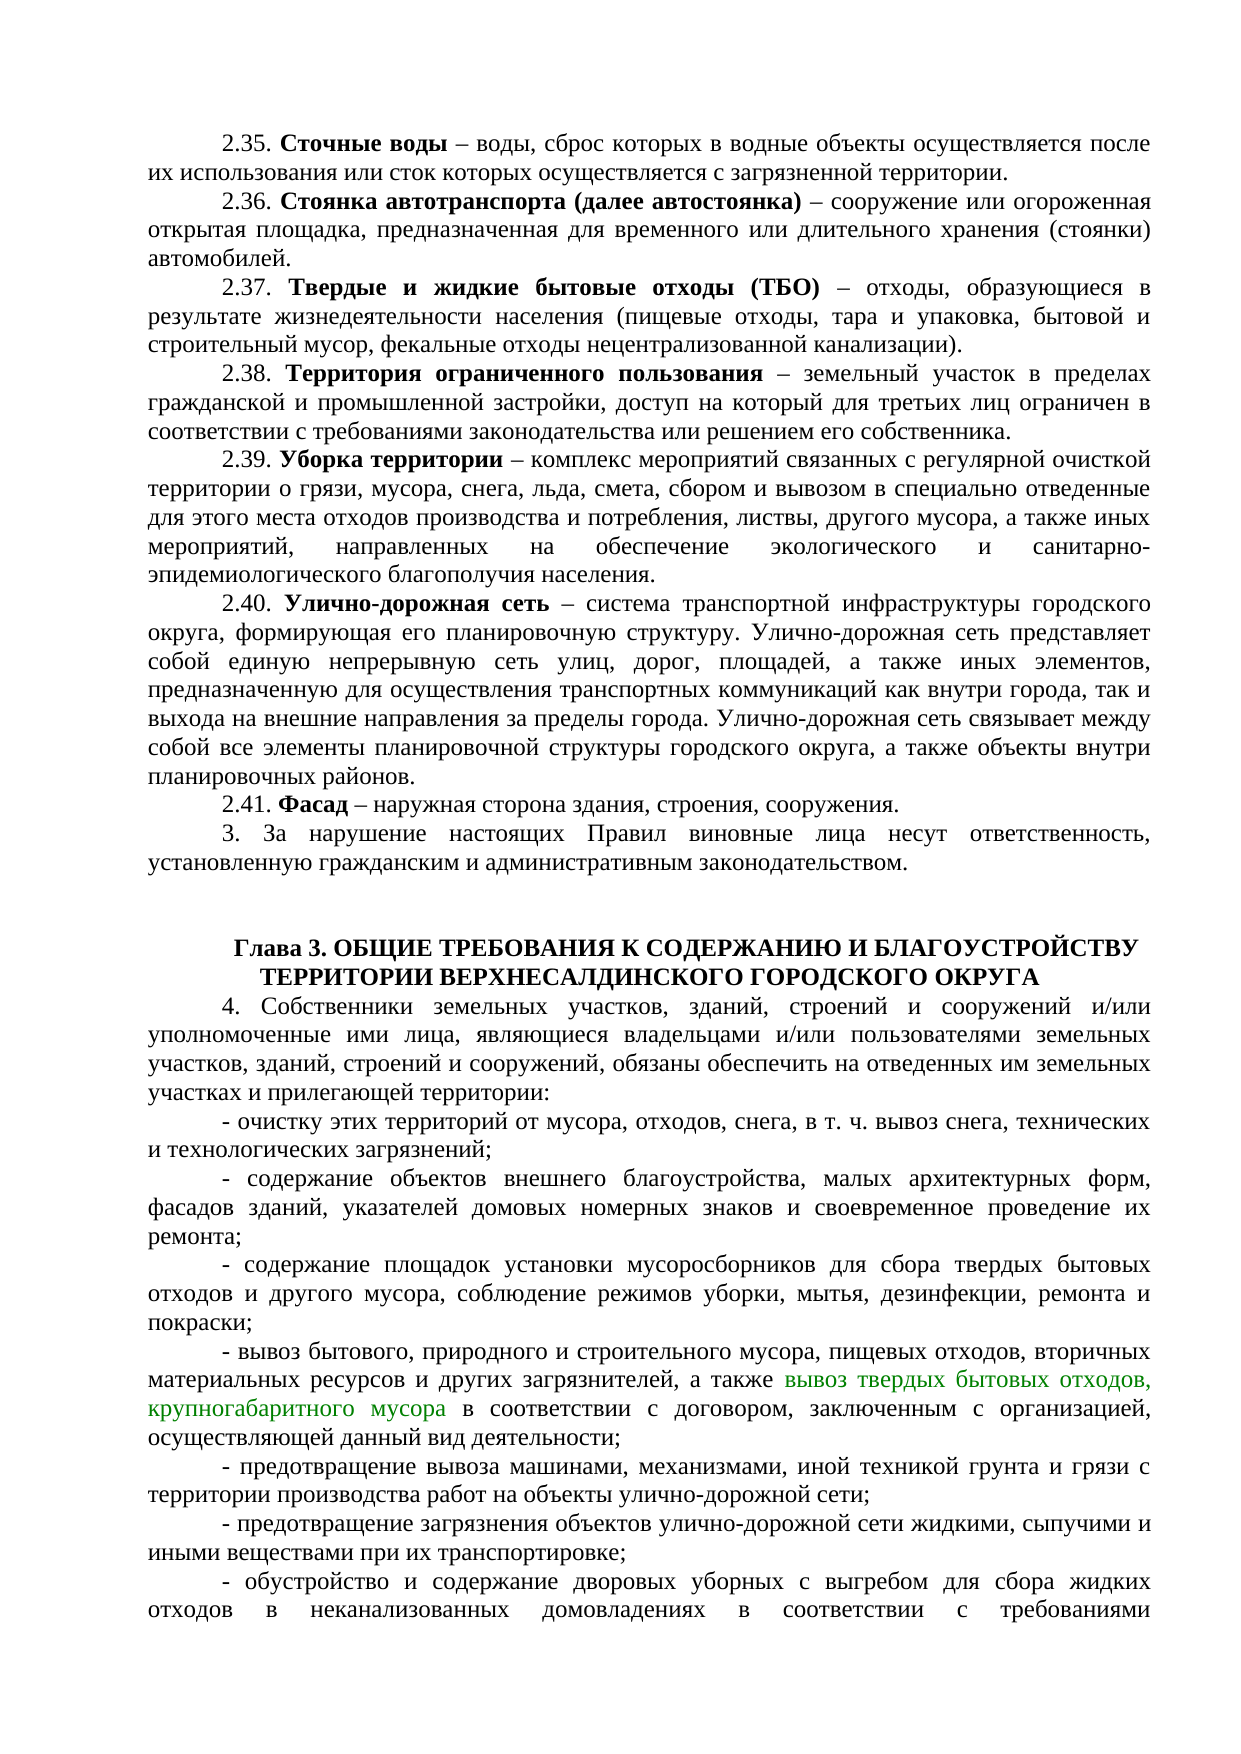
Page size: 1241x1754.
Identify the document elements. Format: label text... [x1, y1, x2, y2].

text - содержание объектов внешнего благоустройства, малых архитектурных форм, фасадов зданий, указателей домовых номерных знаков и своевременное проведение их ремонта; [148, 1163, 1152, 1249]
text 4. собственники земельных участков, зданий, строений и сооружений и/или уполномоченные ими лица, являющиеся владельцами и/или пользователями земельных участков, зданий, строений и сооружений, обязаны обеспечить на отведенных им земельных участках и прилегающей территории: [148, 991, 1152, 1106]
text 2.38. Территория ограниченного пользования – земельный участок в пределах гражданской и промышленной застройки, доступ на который для третьих лиц ограничен в соответствии с требованиями законодательства или решением его собственника. [148, 358, 1152, 444]
text - вывоз бытового, природного и строительного мусора, пищевых отходов, вторичных материальных ресурсов и других загрязнителей, а также вывоз твердых бытовых отходов, крупногабаритного мусора в соответствии с договором, заключенным с организацией, осуществляющей данный вид деятельности; [148, 1336, 1152, 1451]
text 2.35. Сточные воды – воды, сброс которых в водные объекты осуществляется после их использования или сток которых осуществляется с загрязненной территории. [148, 128, 1152, 186]
text 2.40. Улично-дорожная сеть – система транспортной инфраструктуры городского округа, формирующая его планировочную структуру. Улично-дорожная сеть представляет собой единую непрерывную сеть улиц, дорог, площадей, а также иных элементов, предназначенную для осуществления транспортных коммуникаций как внутри города, так и выхода на внешние направления за пределы города. Улично-дорожная сеть связывает между собой все элементы планировочной структуры городского округа, а также объекты внутри планировочных районов. [148, 588, 1152, 789]
text 2.37. Твердые и жидкие бытовые отходы (ТБО) – отходы, образующиеся в результате жизнедеятельности населения (пищевые отходы, тара и упаковка, бытовой и строительный мусор, фекальные отходы нецентрализованной канализации). [148, 272, 1152, 358]
text 3. За нарушение настоящих Правил виновные лица несут ответственность, установленную гражданским и административным законодательством. [148, 818, 1152, 876]
text Глава 3. Общие тРЕБОВАНИЯ К СОДЕРЖАНИЮ И БЛАГОУСТРОЙСТВУ ТЕРРИТОРИИ верхнесалдинского ГОРОДСКОГО ОКРУГА [148, 933, 1152, 991]
text - предотвращение вывоза машинами, механизмами, иной техникой грунта и грязи с территории производства работ на объекты улично-дорожной сети; [148, 1451, 1152, 1508]
text - предотвращение загрязнения объектов улично-дорожной сети жидкими, сыпучими и иными веществами при их транспортировке; [148, 1508, 1152, 1566]
text 2.41. Фасад – наружная сторона здания, строения, сооружения. [148, 789, 1152, 818]
text 2.36. Стоянка автотранспорта (далее автостоянка) – сооружение или огороженная открытая площадка, предназначенная для временного или длительного хранения (стоянки) автомобилей. [148, 186, 1152, 272]
text 2.39. Уборка территории – комплекс мероприятий связанных с регулярной очисткой территории о грязи, мусора, снега, льда, смета, сбором и вывозом в специально отведенные для этого места отходов производства и потребления, листвы, другого мусора, а также иных мероприятий, направленных на обеспечение экологического и санитарно-эпидемиологического благополучия населения. [148, 444, 1152, 588]
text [148, 1566, 1152, 1623]
text - содержание площадок установки мусоросборников для сбора твердых бытовых отходов и другого мусора, соблюдение режимов уборки, мытья, дезинфекции, ремонта и покраски; [148, 1249, 1152, 1336]
text - очистку этих территорий от мусора, отходов, снега, в т. ч. вывоз снега, технических и технологических загрязнений; [148, 1106, 1152, 1163]
